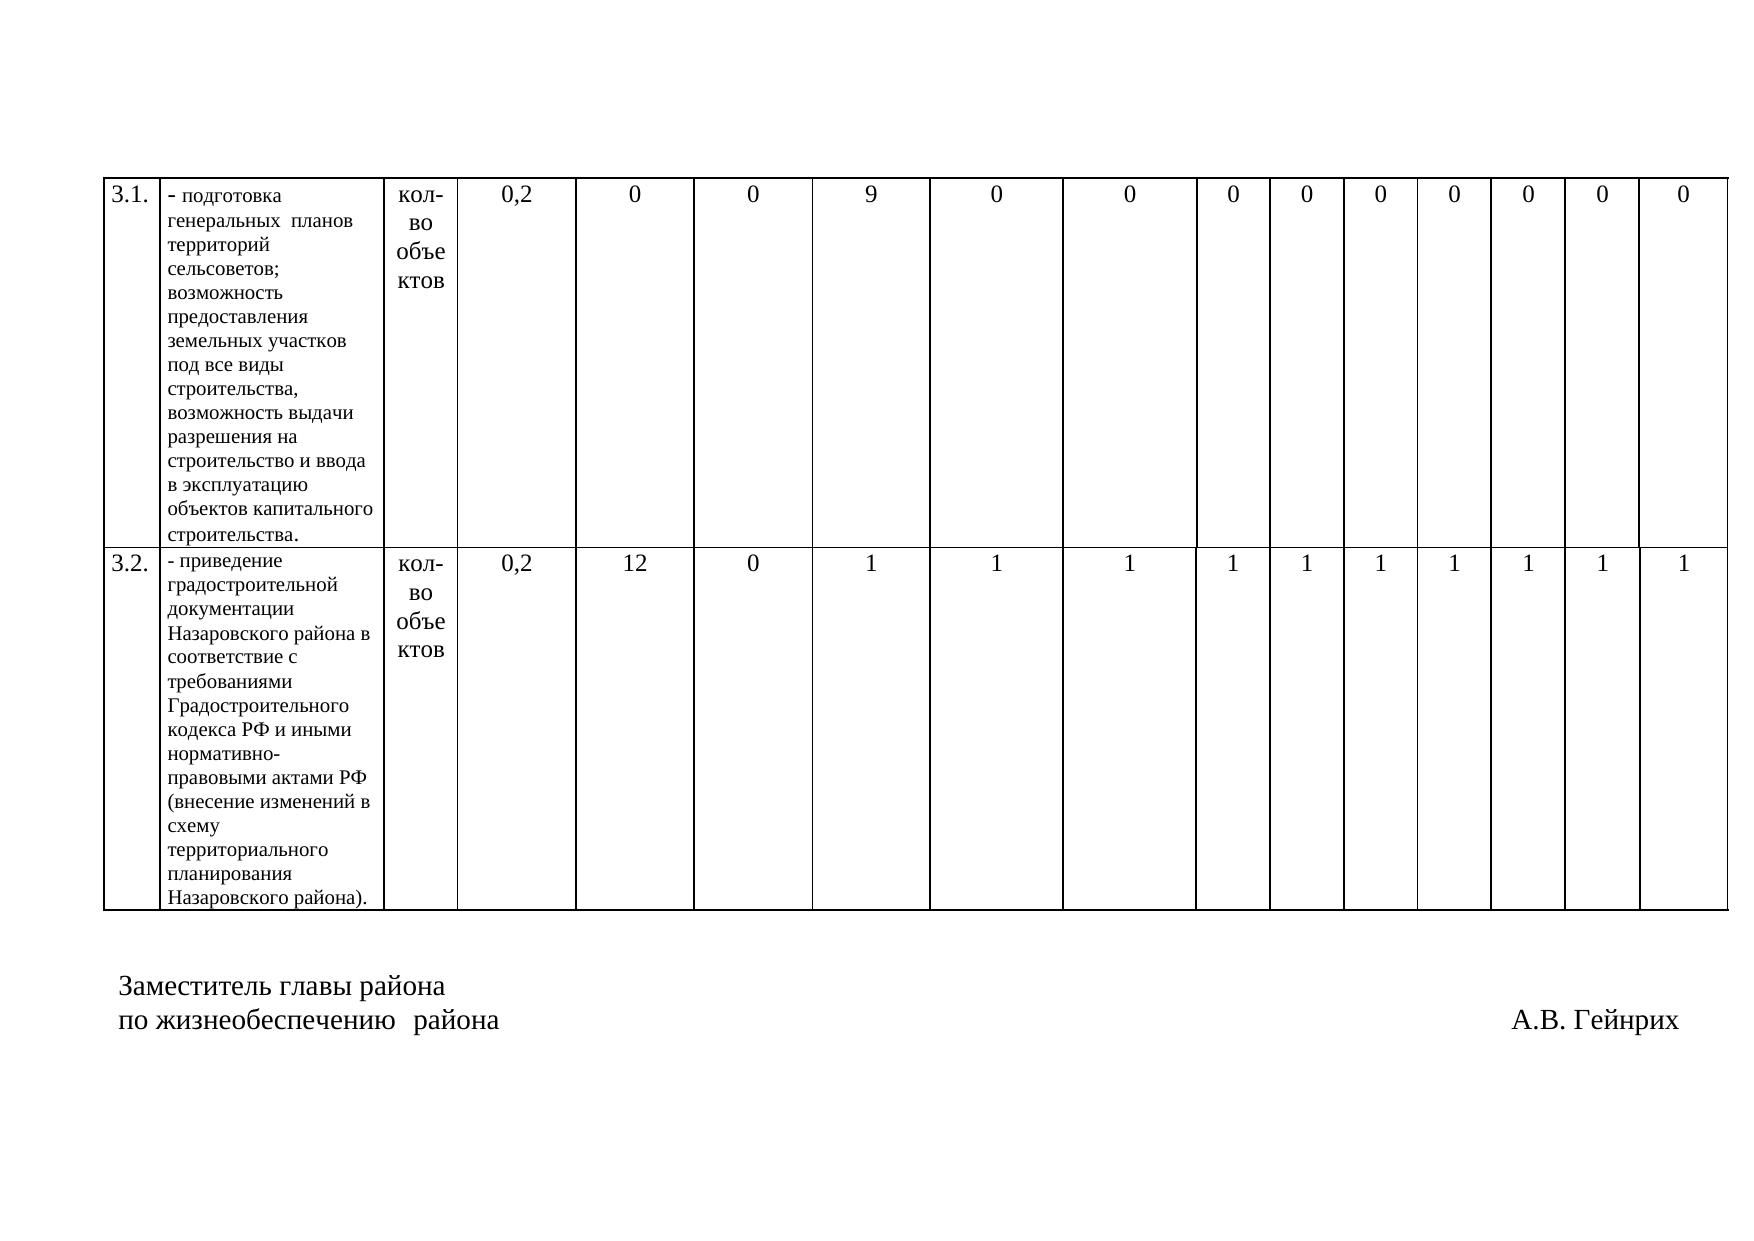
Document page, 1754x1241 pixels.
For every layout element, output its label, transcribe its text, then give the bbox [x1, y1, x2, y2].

table_cell 0,2 [458, 179, 575, 547]
table_cell - приведение градостроительной документации Назаровского района в соответствие с требованиями Градостроительного кодекса РФ и иными нормативно-правовыми актами РФ (внесение изменений в схему территориального планирования Назаровского района). [161, 548, 383, 909]
table_cell 0 [1492, 179, 1564, 547]
table_cell 1 [813, 548, 929, 909]
table_cell 0 [577, 179, 693, 547]
table_cell 1 [1197, 548, 1269, 909]
table_cell 3.2. [105, 548, 159, 909]
table_cell 0 [1198, 179, 1269, 547]
table_cell 0 [1418, 179, 1490, 547]
table_cell 9 [813, 179, 929, 547]
table_cell - подготовка генеральных планов территорий сельсоветов; возможность предоставления земельных участков под все виды строительства, возможность выдачи разрешения на строительство и ввода в эксплуатацию объектов капитального строительства. [161, 179, 383, 547]
table_cell 0 [1566, 179, 1638, 547]
table_cell 0 [1064, 179, 1196, 547]
table_cell 0 [931, 179, 1062, 547]
table_cell 0,2 [458, 548, 575, 909]
table_cell 1 [1064, 548, 1195, 909]
table_cell кол-во объектов [385, 548, 457, 909]
table_cell 0 [1640, 179, 1727, 547]
table_cell 3.1. [105, 179, 159, 547]
table_cell 12 [577, 548, 693, 909]
table_cell 0 [695, 179, 812, 547]
table_cell 0 [1345, 179, 1417, 547]
text по жизнеобеспечению района А.В. Гейнрих [118, 1002, 1683, 1035]
table_cell 1 [1271, 548, 1343, 909]
table_cell 1 [1566, 548, 1639, 909]
table_cell кол-во объектов [385, 179, 457, 547]
table_cell 1 [1641, 548, 1727, 909]
table_cell 1 [931, 548, 1062, 909]
table_cell 1 [1345, 548, 1417, 909]
text Заместитель главы района [118, 968, 1683, 1002]
table_cell 0 [695, 548, 812, 909]
table_cell 0 [1271, 179, 1343, 547]
table_cell 1 [1492, 548, 1564, 909]
table_cell 1 [1418, 548, 1490, 909]
